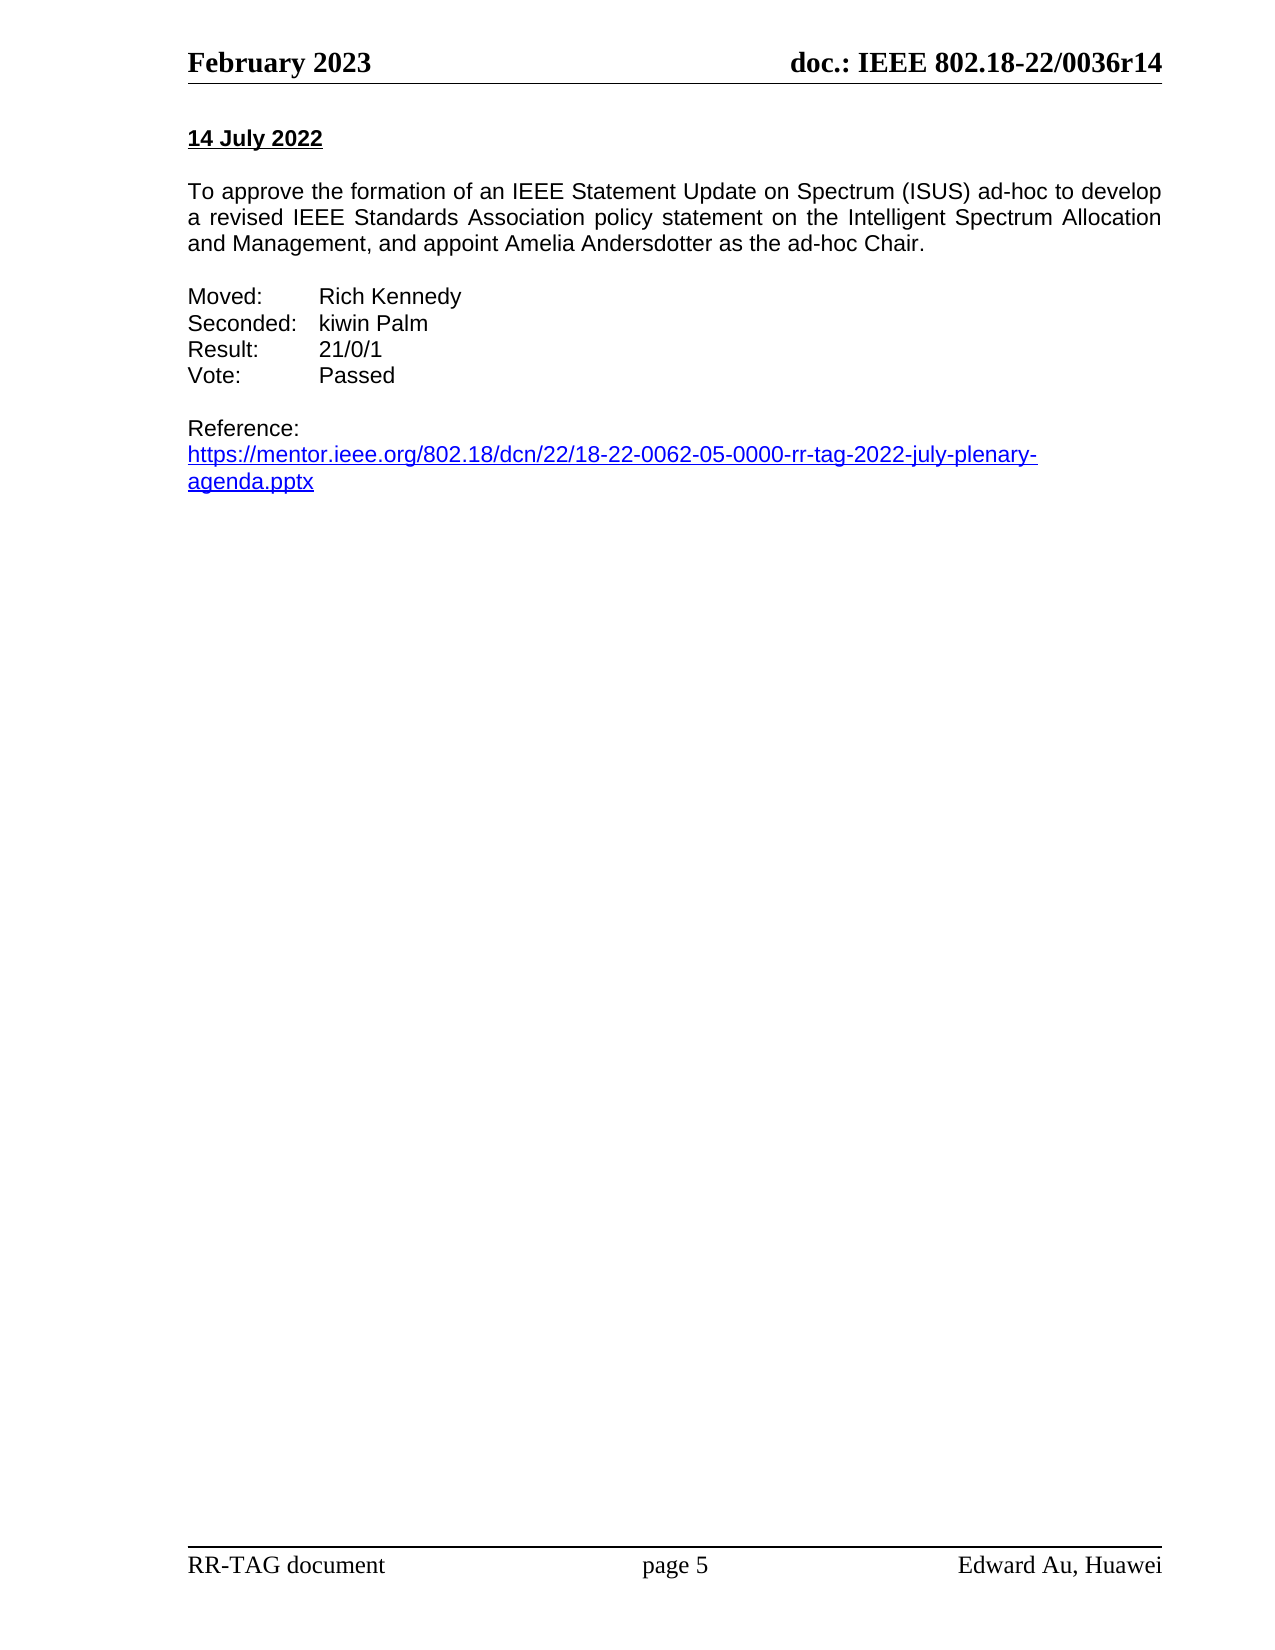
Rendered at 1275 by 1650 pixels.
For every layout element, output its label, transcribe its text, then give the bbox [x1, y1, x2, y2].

text Seconded: kiwin Palm [187, 309, 1162, 336]
text To approve the formation of an IEEE Statement Update on Spectrum (ISUS) ad-hoc to develop a revised IEEE Standards Association policy statement on the Intelligent Spectrum Allocation and Management, and appoint Amelia Andersdotter as the ad-hoc Chair. [187, 178, 1162, 257]
text Moved: Rich Kennedy [187, 283, 1162, 309]
text 14 July 2022 [187, 125, 1162, 151]
text https://mentor.ieee.org/802.18/dcn/22/18-22-0062-05-0000-rr-tag-2022-july-plenary-agenda.pptx [187, 441, 1162, 494]
text Reference: [187, 415, 1162, 441]
text Result: 21/0/1 [187, 336, 1162, 362]
text Vote: Passed [187, 362, 1162, 388]
